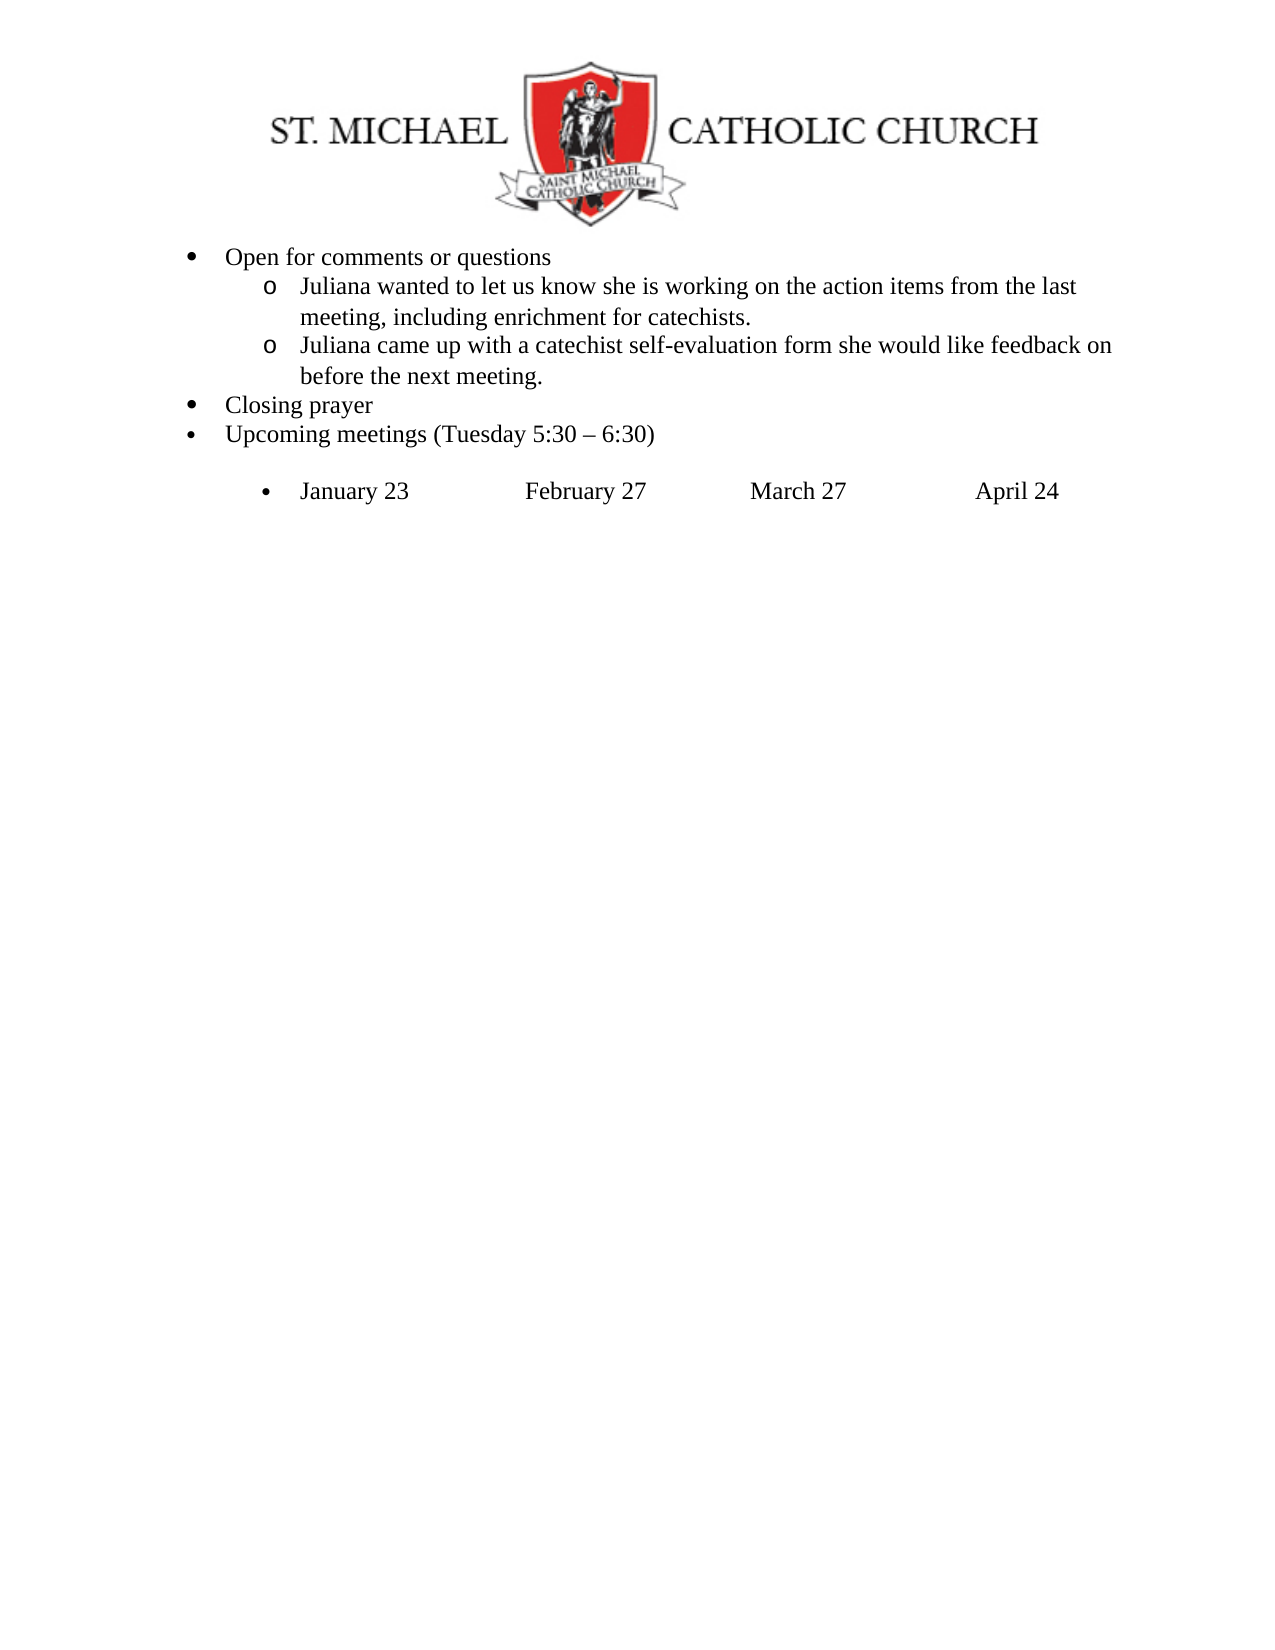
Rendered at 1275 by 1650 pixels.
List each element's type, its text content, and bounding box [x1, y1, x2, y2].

list January 23 February 27 March 27 April 24 [262, 476, 1125, 505]
list Open for comments or questions [187, 150, 1125, 271]
list Juliana came up with a catechist self-evaluation form she would like feedback on before the next meeting. [262, 331, 1125, 390]
list Closing prayer [187, 390, 1125, 419]
picture [257, 43, 1052, 150]
list Upcoming meetings (Tuesday 5:30 – 6:30) [187, 419, 1125, 448]
list Juliana wanted to let us know she is working on the action items from the last meeting, including enrichment for catechists. [262, 271, 1125, 331]
